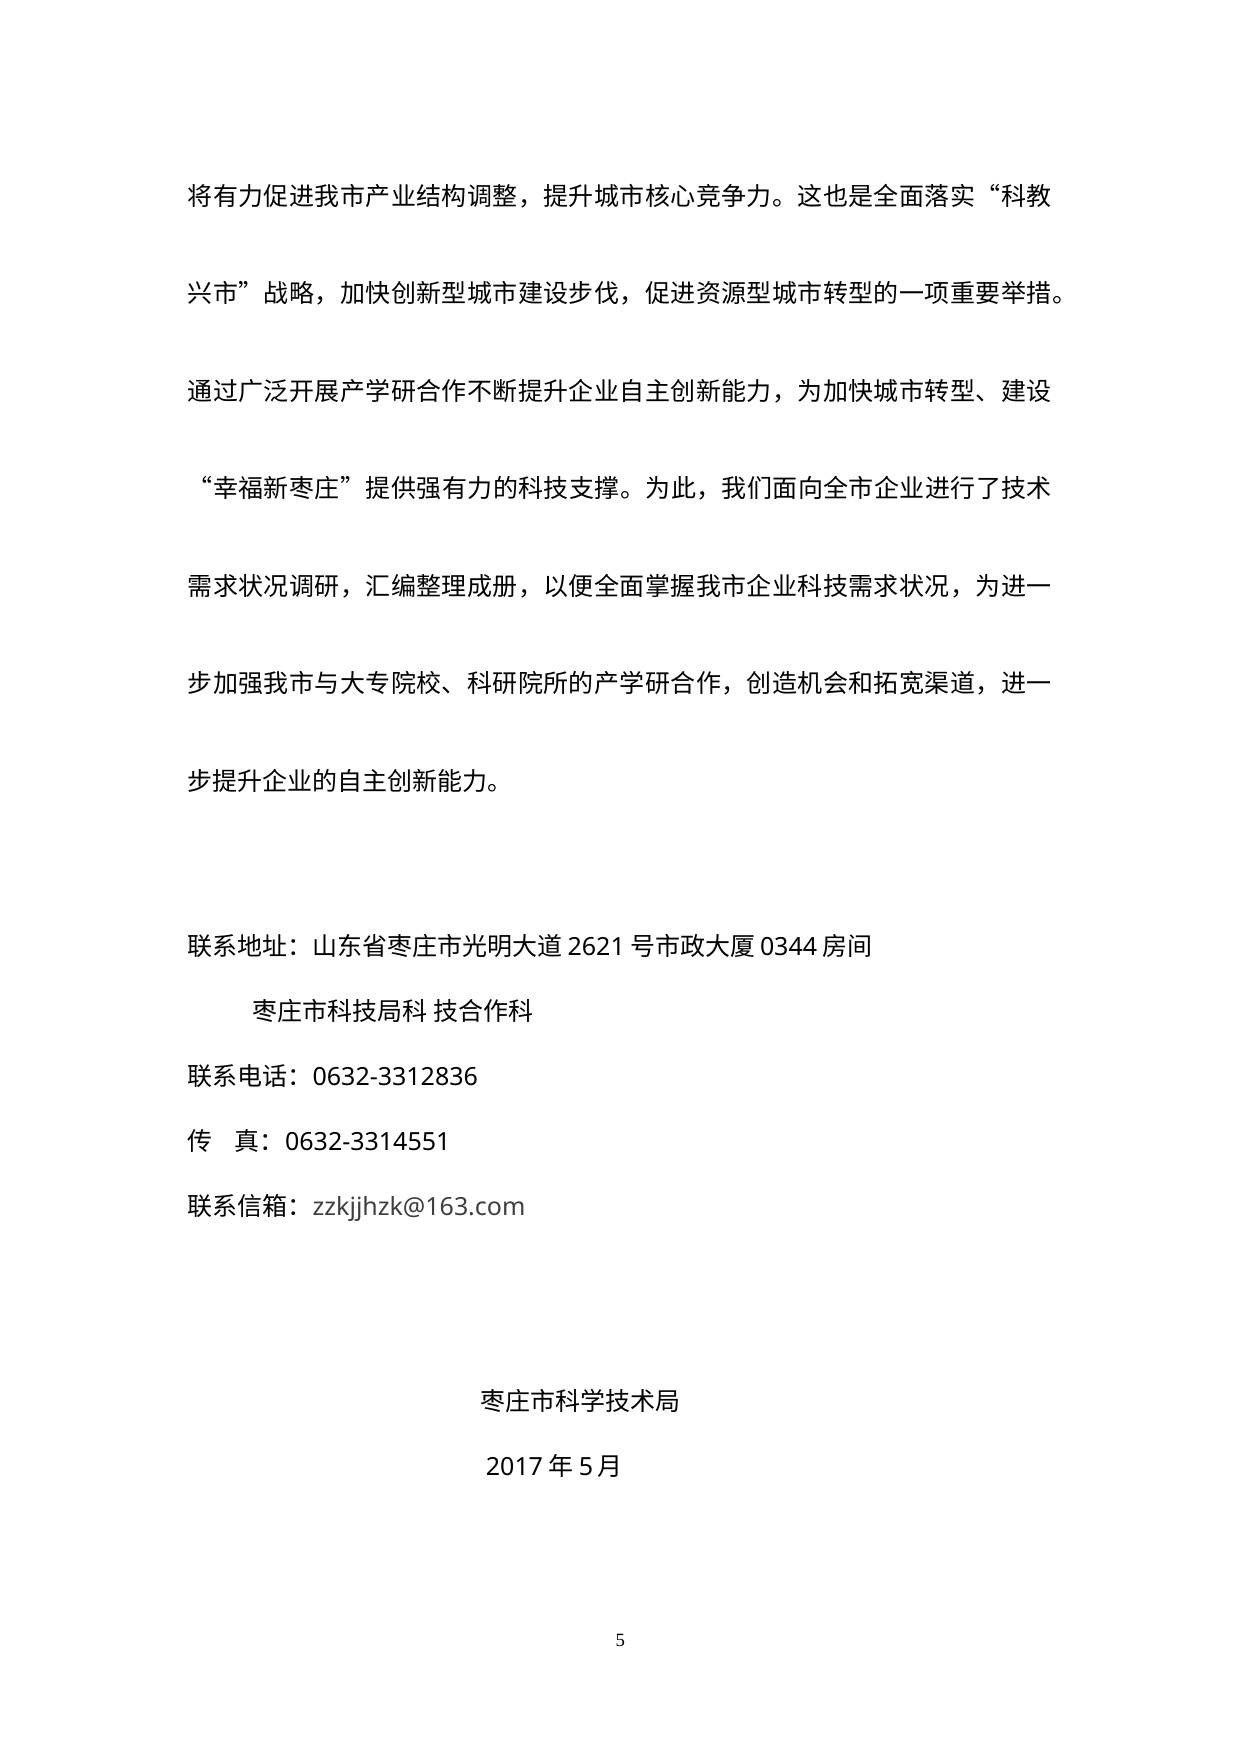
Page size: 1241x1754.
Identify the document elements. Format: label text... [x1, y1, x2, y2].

text 枣庄市科学技术局 [187, 1367, 1053, 1432]
text 2017年5月 [187, 1432, 1053, 1497]
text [187, 162, 1053, 812]
text 联系信箱：zzkjjhzk@163.com [187, 1172, 1053, 1237]
text 枣庄市科技局科 技合作科 [187, 977, 1053, 1042]
text 联系电话：0632-3312836 [187, 1042, 1053, 1107]
text 传 真：0632-3314551 [187, 1107, 1053, 1172]
text 联系地址：山东省枣庄市光明大道2621号市政大厦0344房间 [187, 912, 1053, 977]
